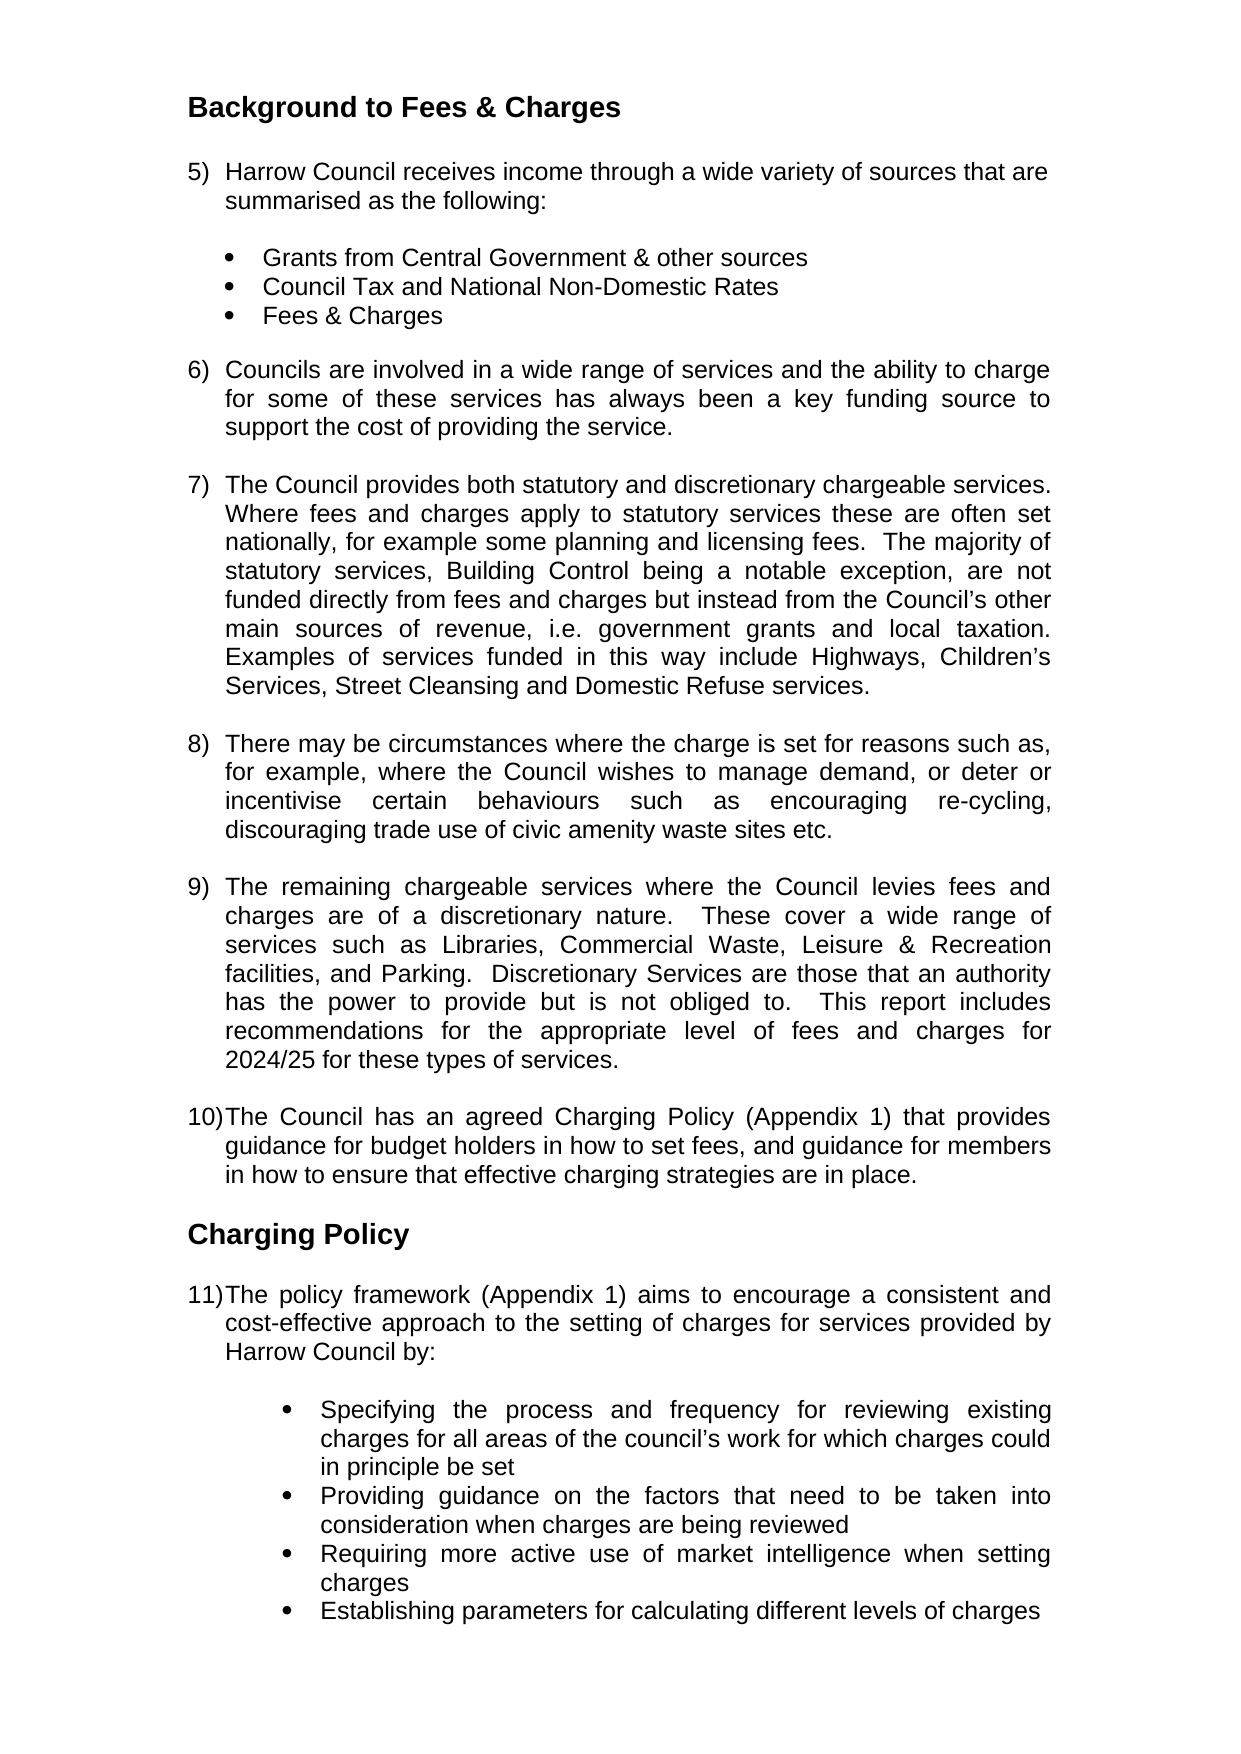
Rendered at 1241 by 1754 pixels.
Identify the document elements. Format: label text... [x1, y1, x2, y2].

list Fees & Charges [225, 301, 1053, 330]
list The Council has an agreed Charging Policy (Appendix 1) that provides guidance for budget holders in how to set fees, and guidance for members in how to ensure that effective charging strategies are in place. [187, 1102, 1053, 1189]
list Establishing parameters for calculating different levels of charges [283, 1596, 1053, 1625]
subtitle Background to Fees & Charges [187, 90, 1053, 123]
list The remaining chargeable services where the Council levies fees and charges are of a discretionary nature. These cover a wide range of services such as Libraries, Commercial Waste, Leisure & Recreation facilities, and Parking. Discretionary Services are those that an authority has the power to provide but is not obliged to. This report includes recommendations for the appropriate level of fees and charges for 2024/25 for these types of services. [187, 872, 1053, 1074]
list Grants from Central Government & other sources [225, 243, 1053, 272]
list There may be circumstances where the charge is set for reasons such as, for example, where the Council wishes to manage demand, or deter or incentivise certain behaviours such as encouraging re-cycling, discouraging trade use of civic amenity waste sites etc. [187, 729, 1053, 844]
list The Council provides both statutory and discretionary chargeable services. Where fees and charges apply to statutory services these are often set nationally, for example some planning and licensing fees. The majority of statutory services, Building Control being a notable exception, are not funded directly from fees and charges but instead from the Council’s other main sources of revenue, i.e. government grants and local taxation. Examples of services funded in this way include Highways, Children’s Services, Street Cleansing and Domestic Refuse services. [187, 470, 1053, 700]
subtitle Charging Policy [187, 1217, 1053, 1251]
list Requiring more active use of market intelligence when setting charges [283, 1539, 1053, 1596]
list Councils are involved in a wide range of services and the ability to charge for some of these services has always been a key funding source to support the cost of providing the service. [187, 355, 1053, 441]
list Council Tax and National Non-Domestic Rates [225, 272, 1053, 301]
list Harrow Council receives income through a wide variety of sources that are summarised as the following: [187, 157, 1053, 214]
list The policy framework (Appendix 1) aims to encourage a consistent and cost-effective approach to the setting of charges for services provided by Harrow Council by: [187, 1280, 1053, 1366]
list Specifying the process and frequency for reviewing existing charges for all areas of the council’s work for which charges could in principle be set [283, 1395, 1053, 1481]
list Providing guidance on the factors that need to be taken into consideration when charges are being reviewed [283, 1481, 1053, 1539]
